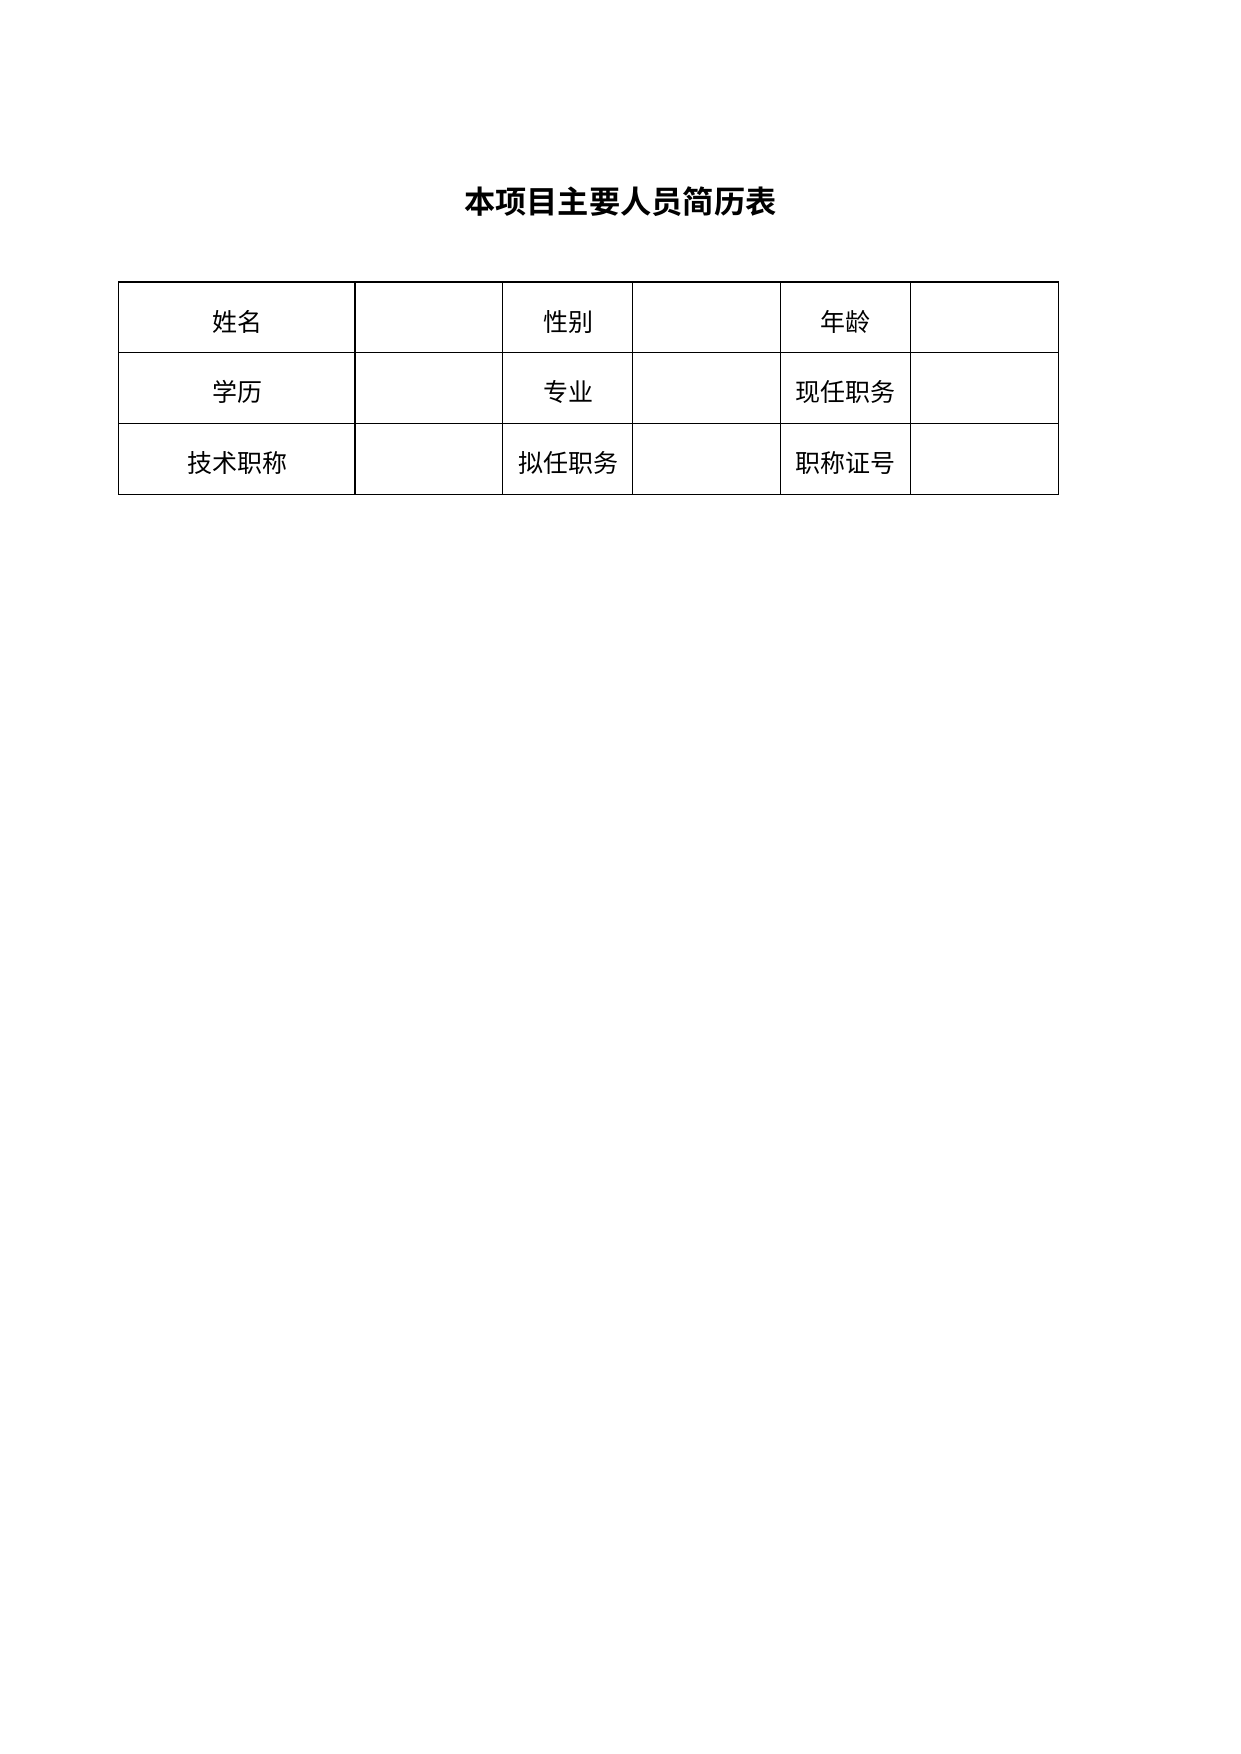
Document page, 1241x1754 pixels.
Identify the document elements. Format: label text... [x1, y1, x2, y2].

table_cell 专业 [503, 353, 632, 423]
table_header [356, 283, 502, 352]
table_cell 学历 [119, 353, 354, 423]
table_header 性别 [503, 283, 632, 352]
table_header [911, 283, 1058, 352]
table_header 姓名 [119, 283, 354, 352]
text 本项目主要人员简历表 [130, 177, 1110, 223]
table_cell 现任职务 [781, 353, 910, 423]
table_cell 技术职称 [119, 424, 354, 494]
table_cell 拟任职务 [503, 424, 632, 494]
table_cell [356, 424, 502, 494]
table_cell [911, 424, 1058, 494]
table_cell [633, 424, 780, 494]
table_header [633, 283, 780, 352]
table_cell 职称证号 [781, 424, 910, 494]
table_cell [633, 353, 780, 423]
table_header 年龄 [781, 283, 910, 352]
table_cell [356, 353, 502, 423]
table_cell [911, 353, 1058, 423]
